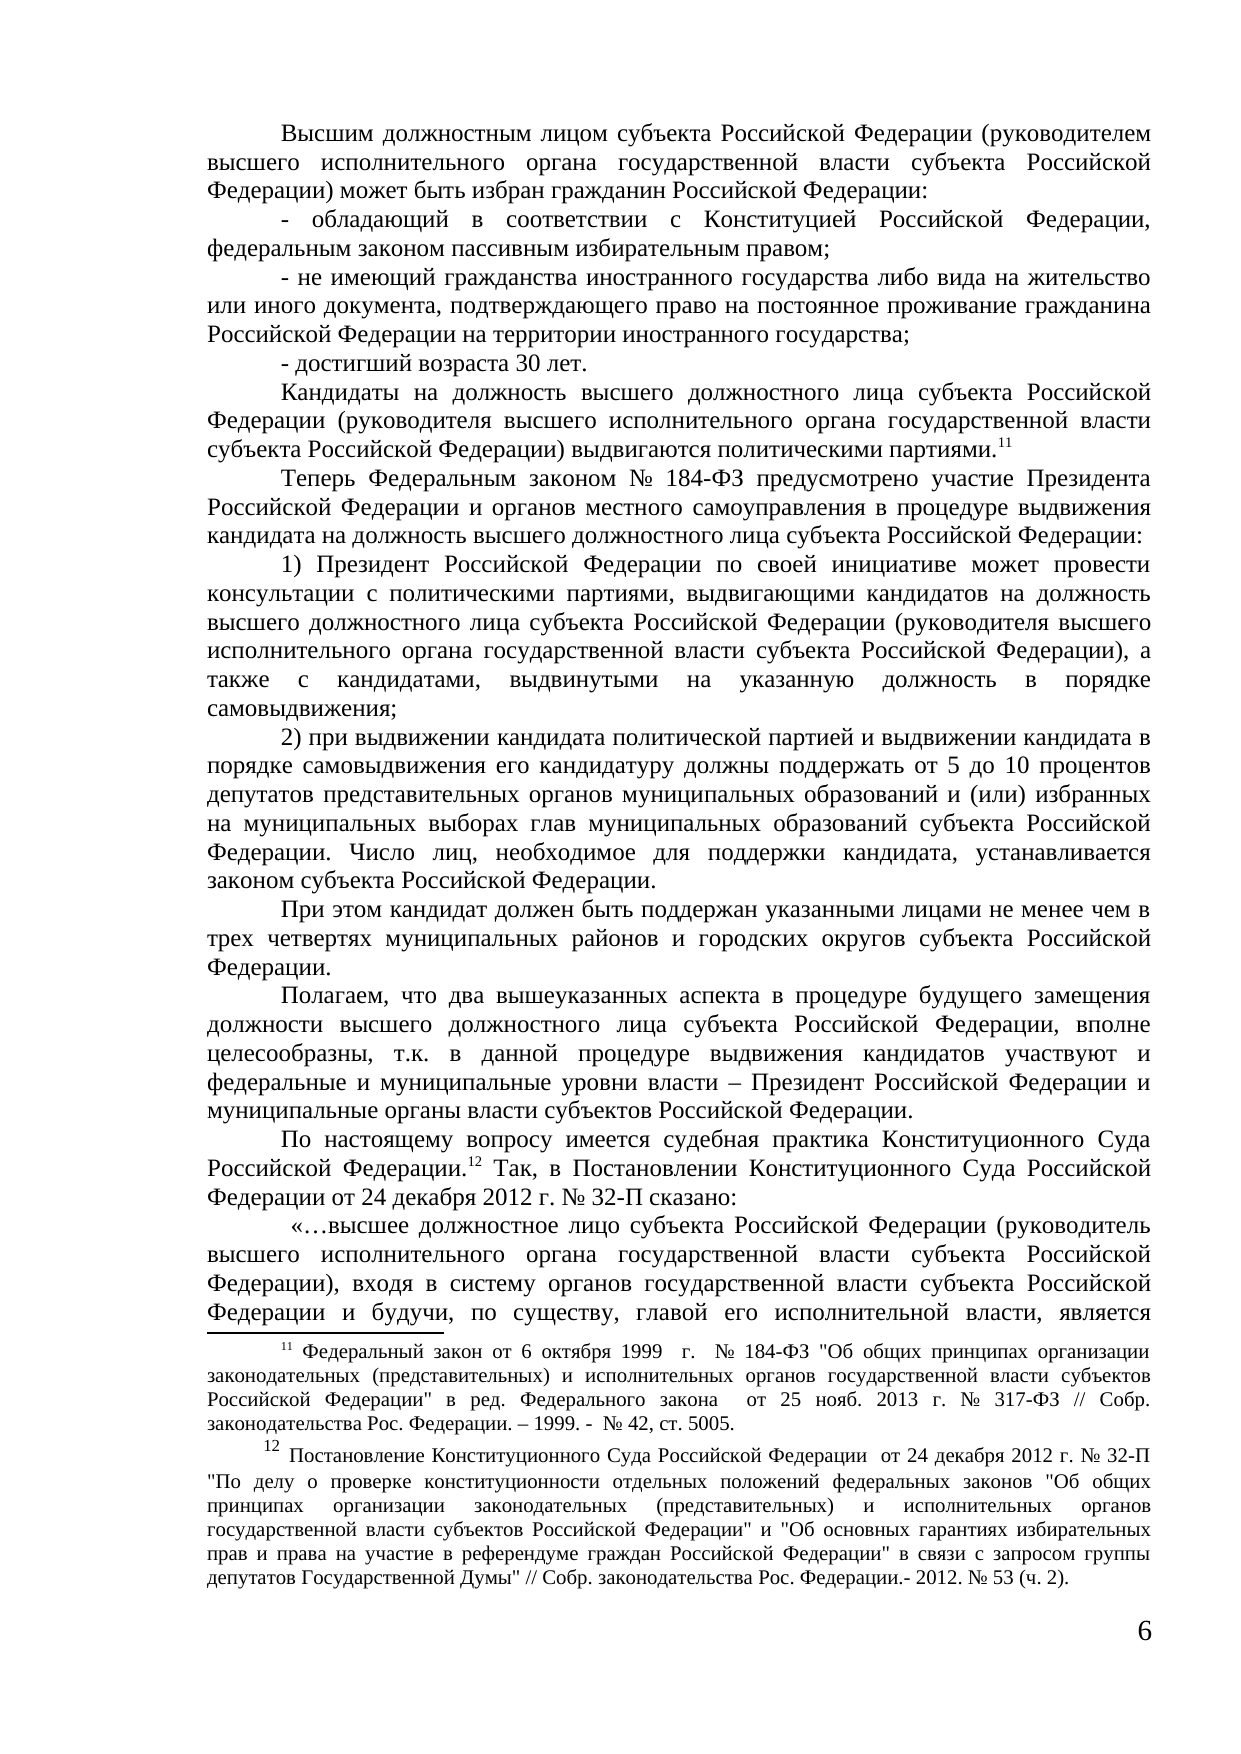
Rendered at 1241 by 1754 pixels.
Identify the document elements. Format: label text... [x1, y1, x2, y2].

text - не имеющий гражданства иностранного государства либо вида на жительство или иного документа, подтверждающего право на постоянное проживание гражданина Российской Федерации на территории иностранного государства; [207, 262, 1152, 348]
text По настоящему вопросу имеется судебная практика Конституционного Суда Российской Федерации. Так, в Постановлении Конституционного Суда Российской Федерации от 24 декабря 2012 г. № 32-П сказано: [207, 1124, 1152, 1211]
text 2) при выдвижении кандидата политической партией и выдвижении кандидата в порядке самовыдвижения его кандидатуру должны поддержать от 5 до 10 процентов депутатов представительных органов муниципальных образований и (или) избранных на муниципальных выборах глав муниципальных образований субъекта Российской Федерации. Число лиц, необходимое для поддержки кандидата, устанавливается законом субъекта Российской Федерации. [207, 722, 1152, 894]
text - обладающий в соответствии с Конституцией Российской Федерации, федеральным законом пассивным избирательным правом; [207, 204, 1152, 262]
text 1) Президент Российской Федерации по своей инициативе может провести консультации с политическими партиями, выдвигающими кандидатов на должность высшего должностного лица субъекта Российской Федерации (руководителя высшего исполнительного органа государственной власти субъекта Российской Федерации), а также с кандидатами, выдвинутыми на указанную должность в порядке самовыдвижения; [207, 549, 1152, 722]
text При этом кандидат должен быть поддержан указанными лицами не менее чем в трех четвертях муниципальных районов и городских округов субъекта Российской Федерации. [207, 894, 1152, 981]
text Полагаем, что два вышеуказанных аспекта в процедуре будущего замещения должности высшего должностного лица субъекта Российской Федерации, вполне целесообразны, т.к. в данной процедуре выдвижения кандидатов участвуют и федеральные и муниципальные уровни власти – Президент Российской Федерации и муниципальные органы власти субъектов Российской Федерации. [207, 981, 1152, 1124]
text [207, 1211, 1152, 1326]
text Теперь Федеральным законом № 184-ФЗ предусмотрено участие Президента Российской Федерации и органов местного самоуправления в процедуре выдвижения кандидата на должность высшего должностного лица субъекта Российской Федерации: [207, 463, 1152, 549]
text - достигший возраста 30 лет. [207, 348, 1152, 377]
text Кандидаты на должность высшего должностного лица субъекта Российской Федерации (руководителя высшего исполнительного органа государственной власти субъекта Российской Федерации) выдвигаются политическими партиями. [207, 377, 1152, 463]
text Высшим должностным лицом субъекта Российской Федерации (руководителем высшего исполнительного органа государственной власти субъекта Российской Федерации) может быть избран гражданин Российской Федерации: [207, 118, 1152, 204]
